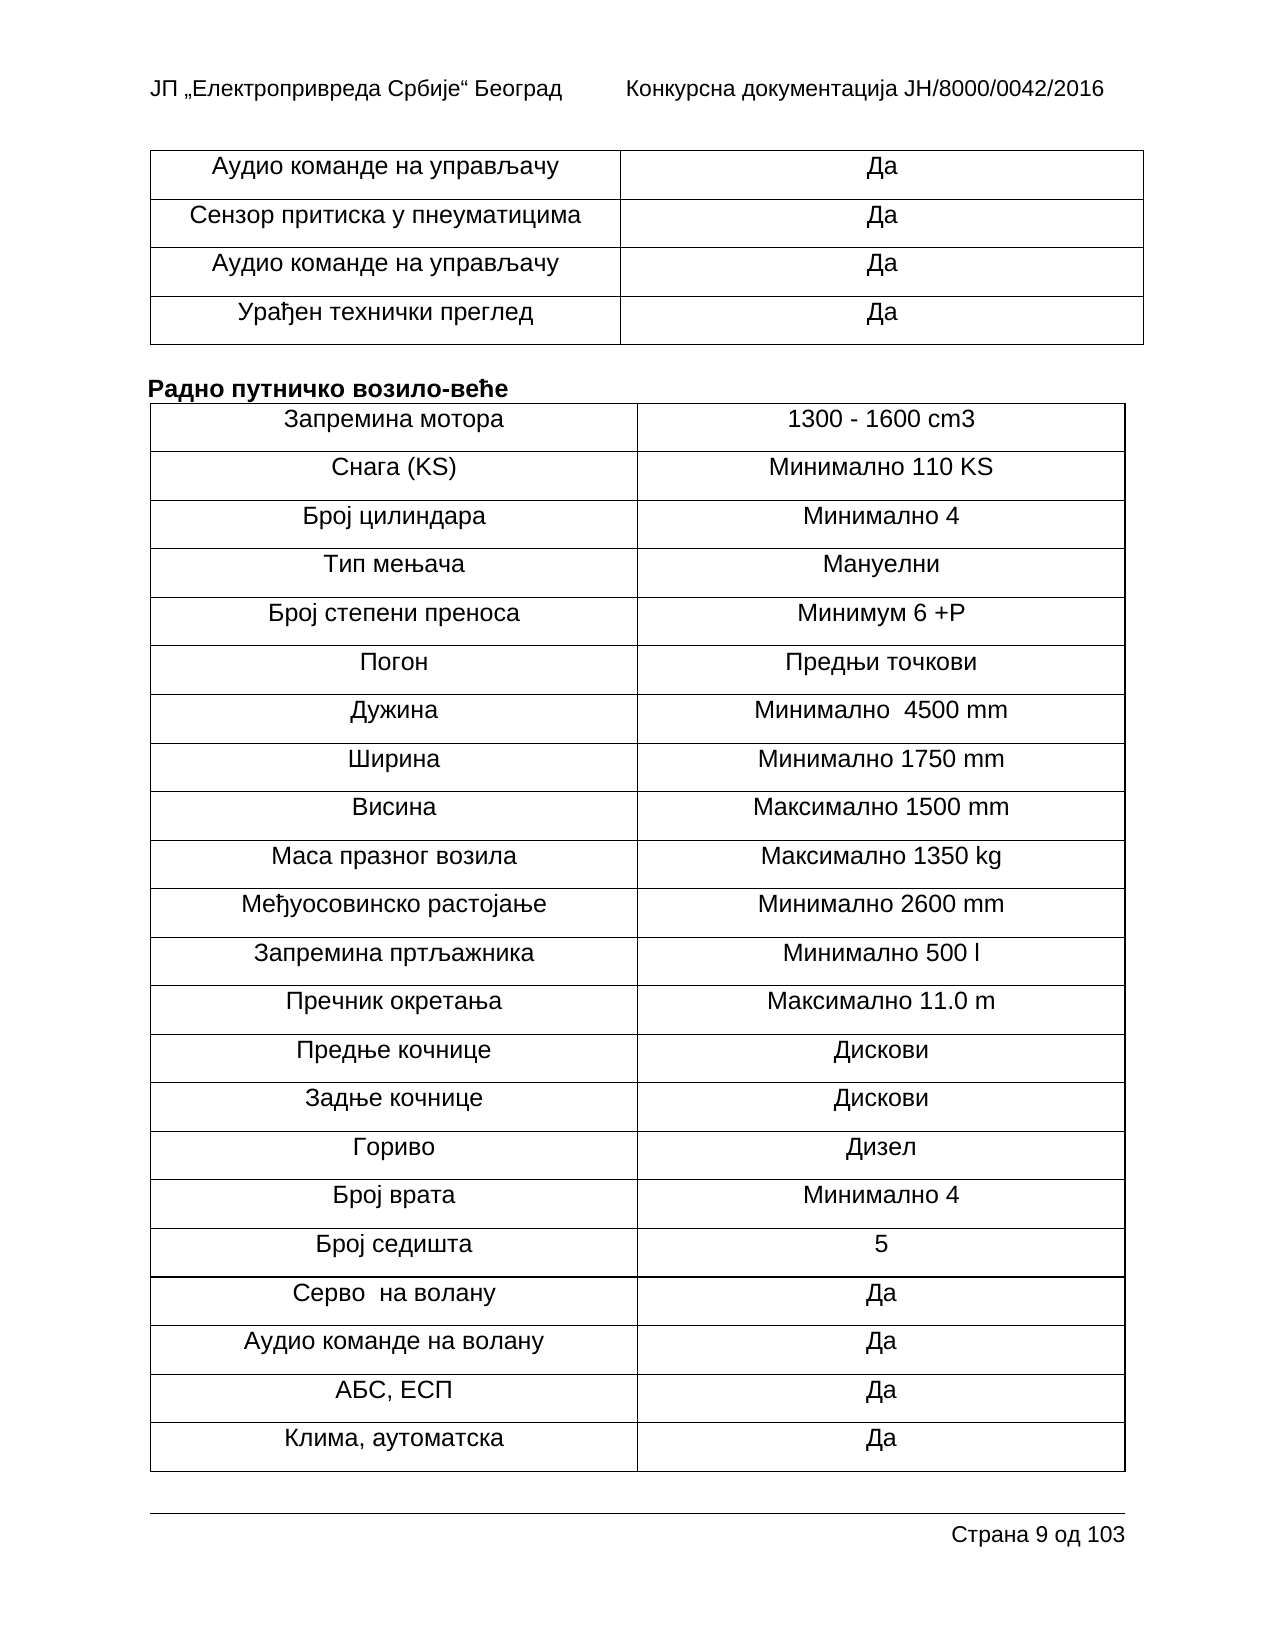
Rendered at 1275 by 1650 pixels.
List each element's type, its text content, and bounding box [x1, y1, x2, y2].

table_cell Аудио команде на волану [151, 1326, 637, 1373]
table_cell Гориво [151, 1132, 637, 1179]
table_cell Да [638, 1278, 1124, 1325]
table_cell Минимално 1750 mm [638, 744, 1124, 791]
table_cell Број врата [151, 1180, 637, 1228]
table_cell Запремина пртљажника [151, 938, 637, 985]
table_cell АБС, ЕСП [151, 1375, 637, 1422]
table_cell Сензор притиска у пнеуматицима [151, 200, 620, 247]
table_cell Урађен технички преглед [151, 297, 620, 344]
table_cell Да [638, 1423, 1124, 1471]
table_header Запремина мотора [151, 404, 637, 451]
table_header 1300 - 1600 cm3 [638, 404, 1124, 451]
table_cell Минимум 6 +Р [638, 598, 1124, 645]
table_cell Минимално 4 [638, 501, 1124, 548]
table_cell Аудио команде на управљачу [151, 151, 620, 198]
table_cell Задње кочнице [151, 1083, 637, 1131]
table_cell Маса празног возила [151, 841, 637, 888]
table_cell Погон [151, 646, 637, 694]
text Радно путничко возило-веће [141, 374, 1125, 403]
table_cell Предње кочнице [151, 1035, 637, 1082]
table_cell Максимално 1500 mm [638, 792, 1124, 839]
table_cell Да [638, 1375, 1124, 1422]
table_cell Аудио команде на управљачу [151, 248, 620, 296]
table_cell Дискови [638, 1083, 1124, 1131]
table_cell Мануелни [638, 549, 1124, 597]
table_cell Серво на волану [151, 1278, 637, 1325]
table_cell Дизел [638, 1132, 1124, 1179]
table_cell Минимално 2600 mm [638, 889, 1124, 937]
table_cell Максимално 11.0 m [638, 986, 1124, 1034]
table_cell Висина [151, 792, 637, 839]
table_cell Клима, аутоматска [151, 1423, 637, 1471]
table_cell Да [638, 1326, 1124, 1373]
table_cell Минимално 110 KS [638, 452, 1124, 500]
table_cell Минимално 500 l [638, 938, 1124, 985]
table_cell Да [621, 200, 1143, 247]
table_cell Да [621, 297, 1143, 344]
table_cell Број степени преноса [151, 598, 637, 645]
table_cell Број цилиндара [151, 501, 637, 548]
table_cell Дужина [151, 695, 637, 742]
table_cell Пречник окретања [151, 986, 637, 1034]
table_cell Тип мењача [151, 549, 637, 597]
table_cell Да [621, 248, 1143, 296]
table_cell Да [621, 151, 1143, 198]
table_cell 5 [638, 1229, 1124, 1276]
table_cell Максимално 1350 kg [638, 841, 1124, 888]
table_cell Минимално 4500 mm [638, 695, 1124, 742]
table_cell Ширина [151, 744, 637, 791]
table_cell Дискови [638, 1035, 1124, 1082]
table_cell Међуосовинско растојање [151, 889, 637, 937]
table_cell Снага (KS) [151, 452, 637, 500]
table_cell Број седишта [151, 1229, 637, 1276]
table_cell Минимално 4 [638, 1180, 1124, 1228]
table_cell Предњи точкови [638, 646, 1124, 694]
